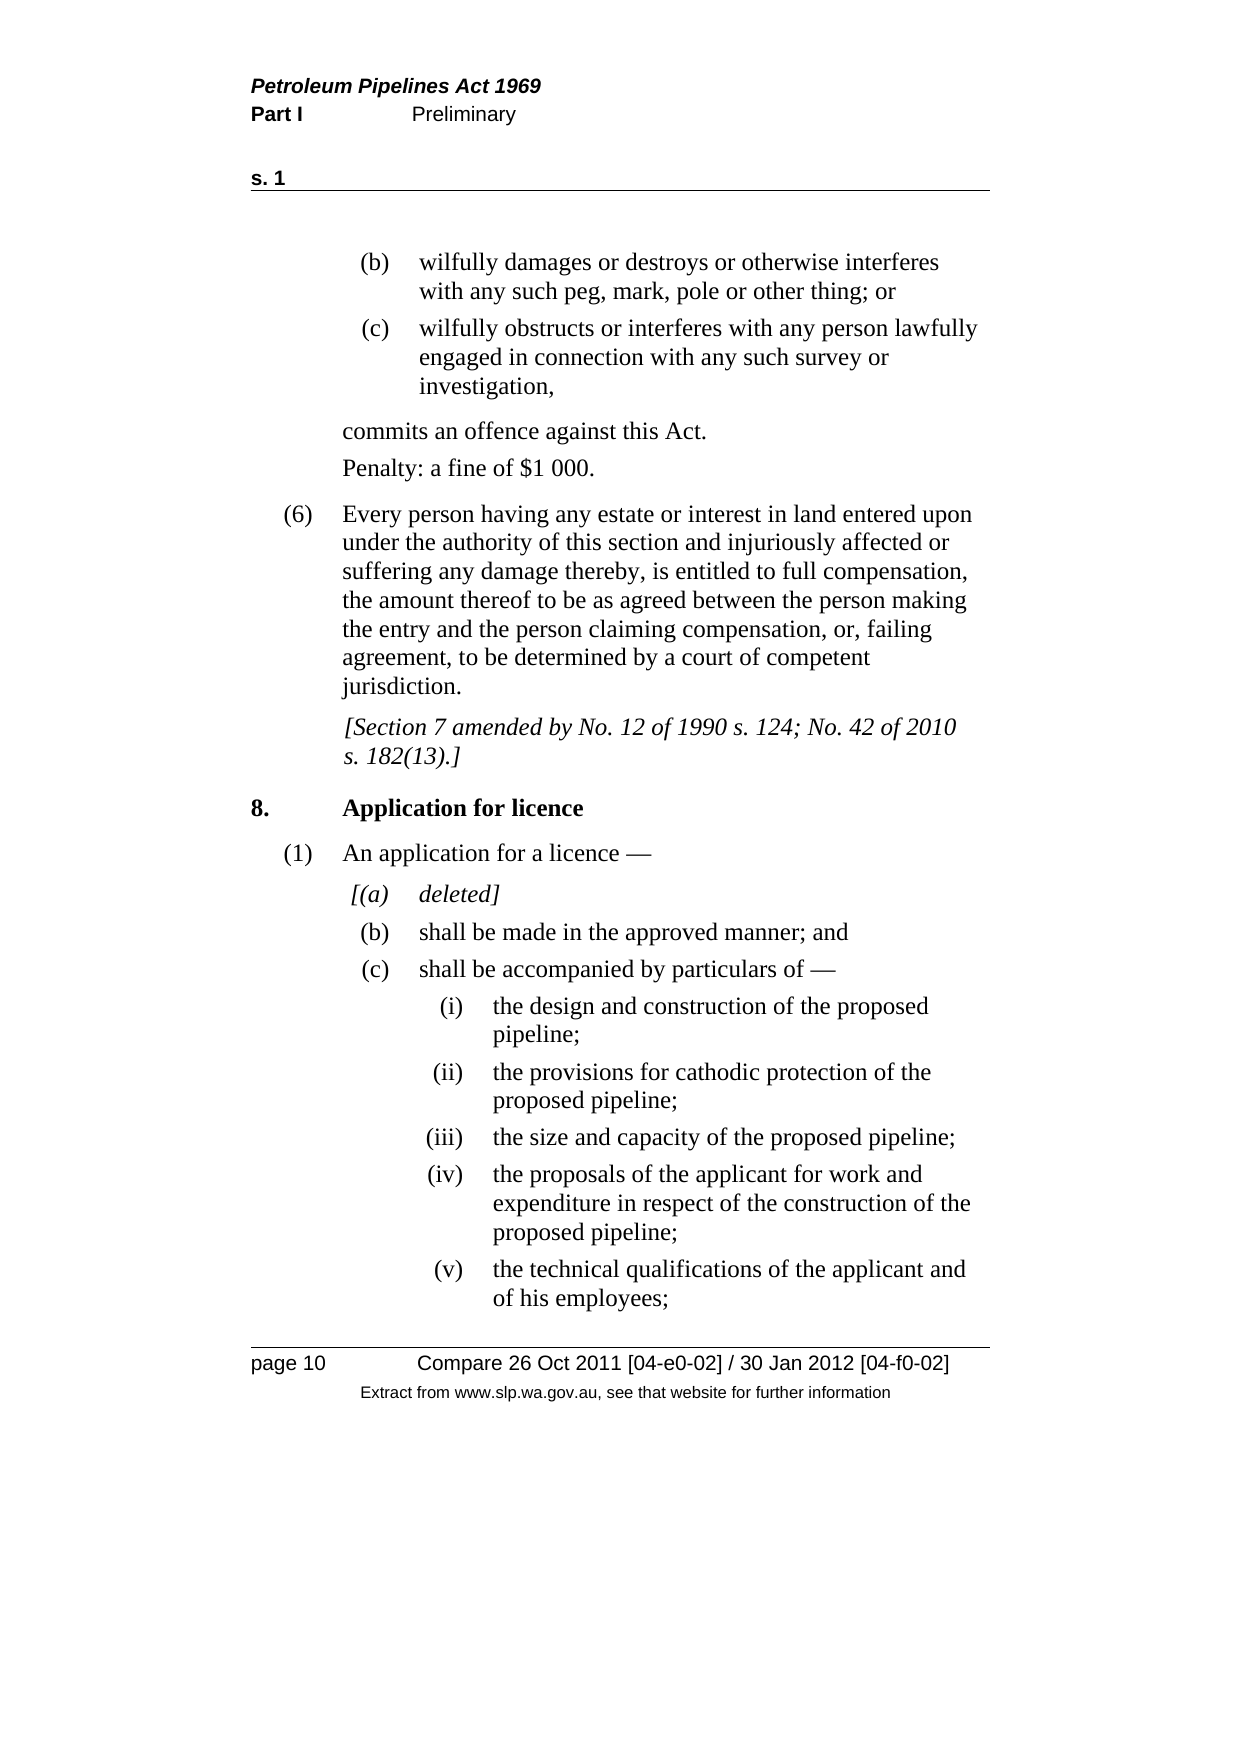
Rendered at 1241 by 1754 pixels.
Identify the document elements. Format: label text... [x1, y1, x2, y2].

text (c) wilfully obstructs or interferes with any person lawfully engaged in connection with any such survey or investigation, [251, 313, 990, 399]
text (b) shall be made in the approved manner; and [251, 917, 990, 945]
text (i) the design and construction of the proposed pipeline; [251, 991, 990, 1048]
text [Section 7 amended by No. 12 of 1990 s. 124; No. 42 of 2010 s. 182(13).] [251, 712, 990, 770]
text (1) An application for a licence — [251, 838, 990, 867]
text (6) Every person having any estate or interest in land entered upon under the authority of this section and injuriously affected or suffering any damage thereby, is entitled to full compensation, the amount thereof to be as agreed between the person making the entry and the person claiming compensation, or, failing agreement, to be determined by a court of competent jurisdiction. [251, 499, 990, 700]
subtitle 8. Application for licence [251, 793, 990, 822]
text (b) wilfully damages or destroys or otherwise interferes with any such peg, mark, pole or other thing; or [251, 247, 990, 305]
text Penalty: a fine of $1 000. [251, 453, 990, 482]
text (iv) the proposals of the applicant for work and expenditure in respect of the construction of the proposed pipeline; [251, 1159, 990, 1246]
text (iii) the size and capacity of the proposed pipeline; [251, 1122, 990, 1151]
text (c) shall be accompanied by particulars of — [251, 954, 990, 982]
text (v) the technical qualifications of the applicant and of his employees; [251, 1254, 990, 1312]
text commits an offence against this Act. [251, 416, 990, 445]
text (ii) the provisions for cathodic protection of the proposed pipeline; [251, 1057, 990, 1114]
text [(a) deleted] [251, 879, 990, 908]
